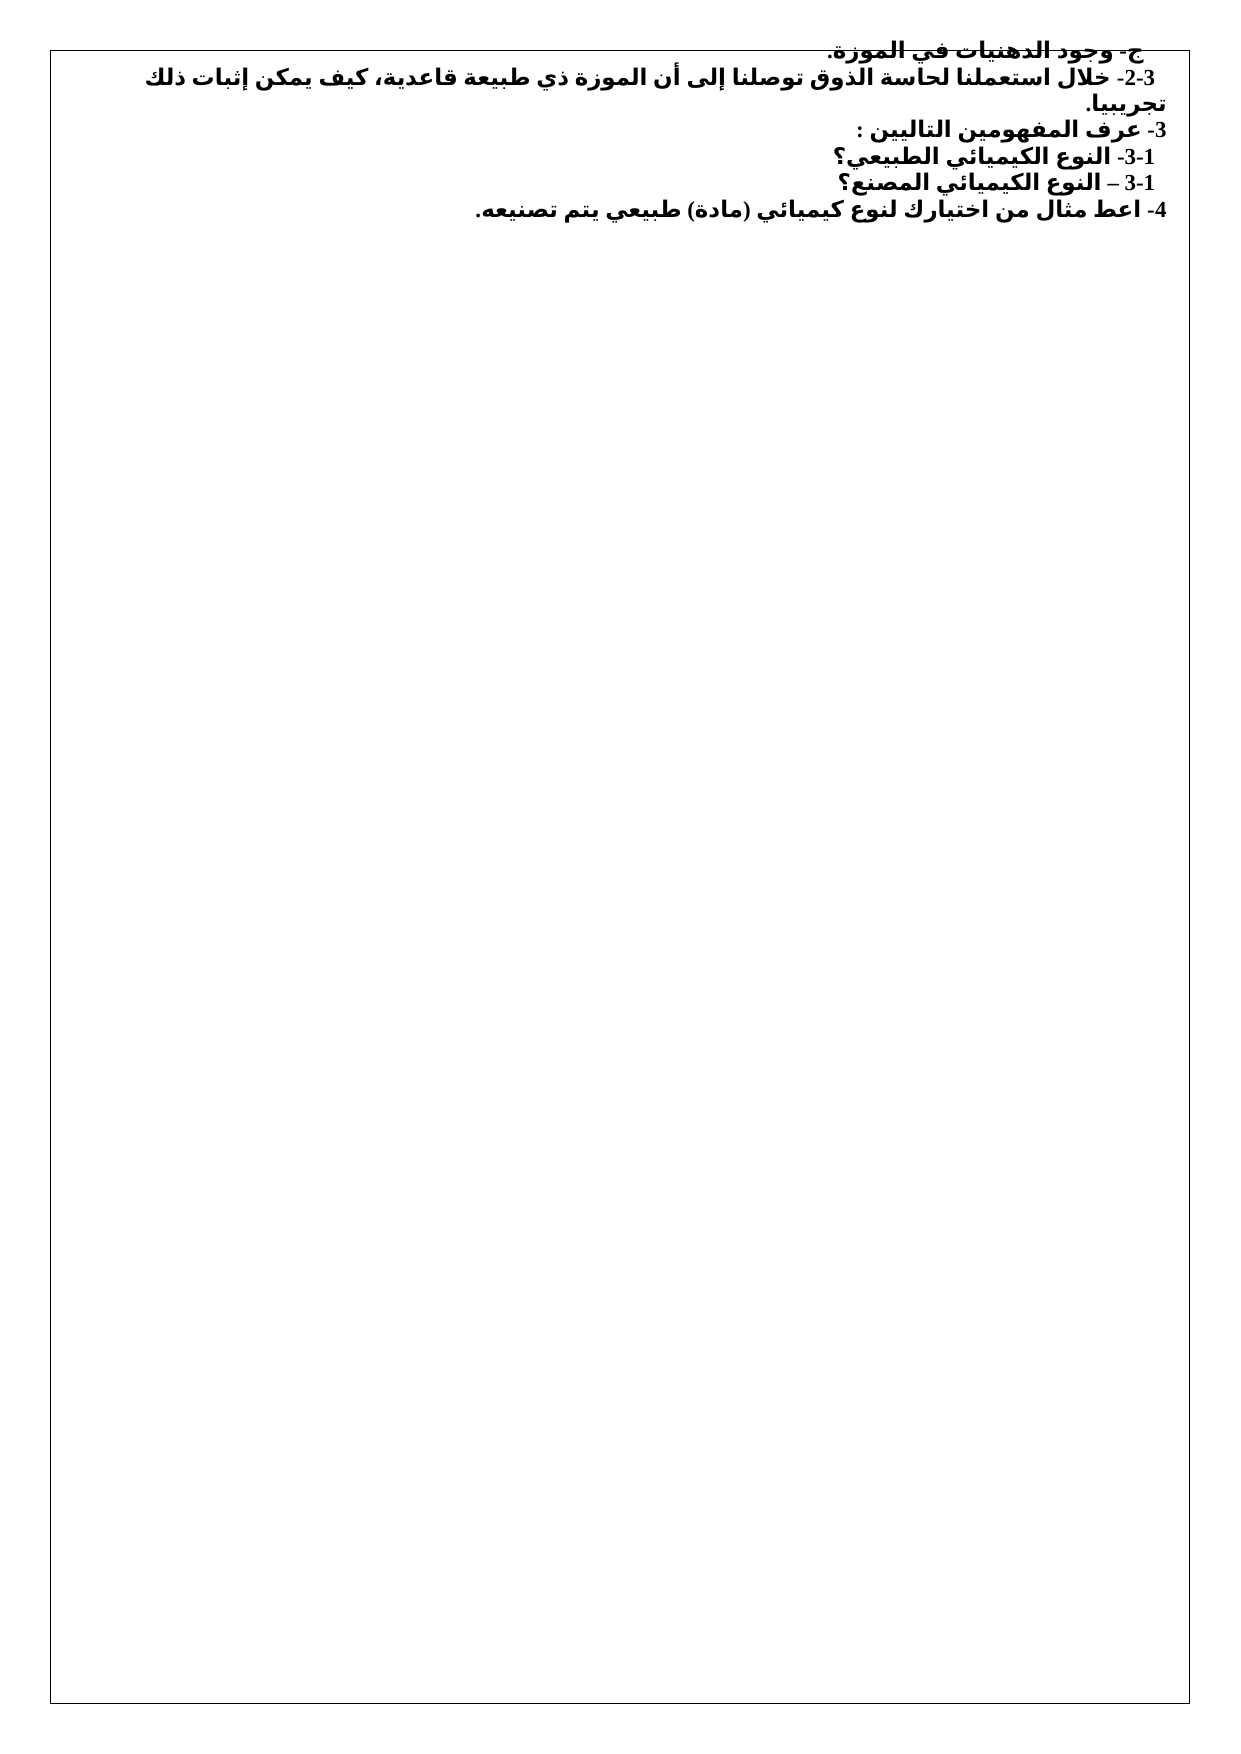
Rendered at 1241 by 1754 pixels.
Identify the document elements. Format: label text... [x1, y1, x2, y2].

text 3- عرف المفهومين التاليين : [74, 117, 1167, 143]
text 3-1 – النوع الكيميائي المصنع؟ [74, 169, 1167, 196]
text ج- وجود الدهنيات في الموزة. [74, 51, 867, 64]
text ج- وجود الدهنيات في الموزة. [74, 37, 1167, 50]
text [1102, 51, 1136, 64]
text 3-1- النوع الكيميائي الطبيعي؟ [74, 143, 1167, 169]
text 2-3- خلال استعملنا لحاسة الذوق توصلنا إلى أن الموزة ذي طبيعة قاعدية، كيف يمكن إثبات ذلك تجريبيا. [74, 64, 1167, 117]
text 4- اعط مثال من اختيارك لنوع كيميائي (مادة) طبيعي يتم تصنيعه. [74, 196, 1167, 222]
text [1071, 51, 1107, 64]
text ج- وجود الدهنيات في الموزة. [862, 51, 1076, 64]
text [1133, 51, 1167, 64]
